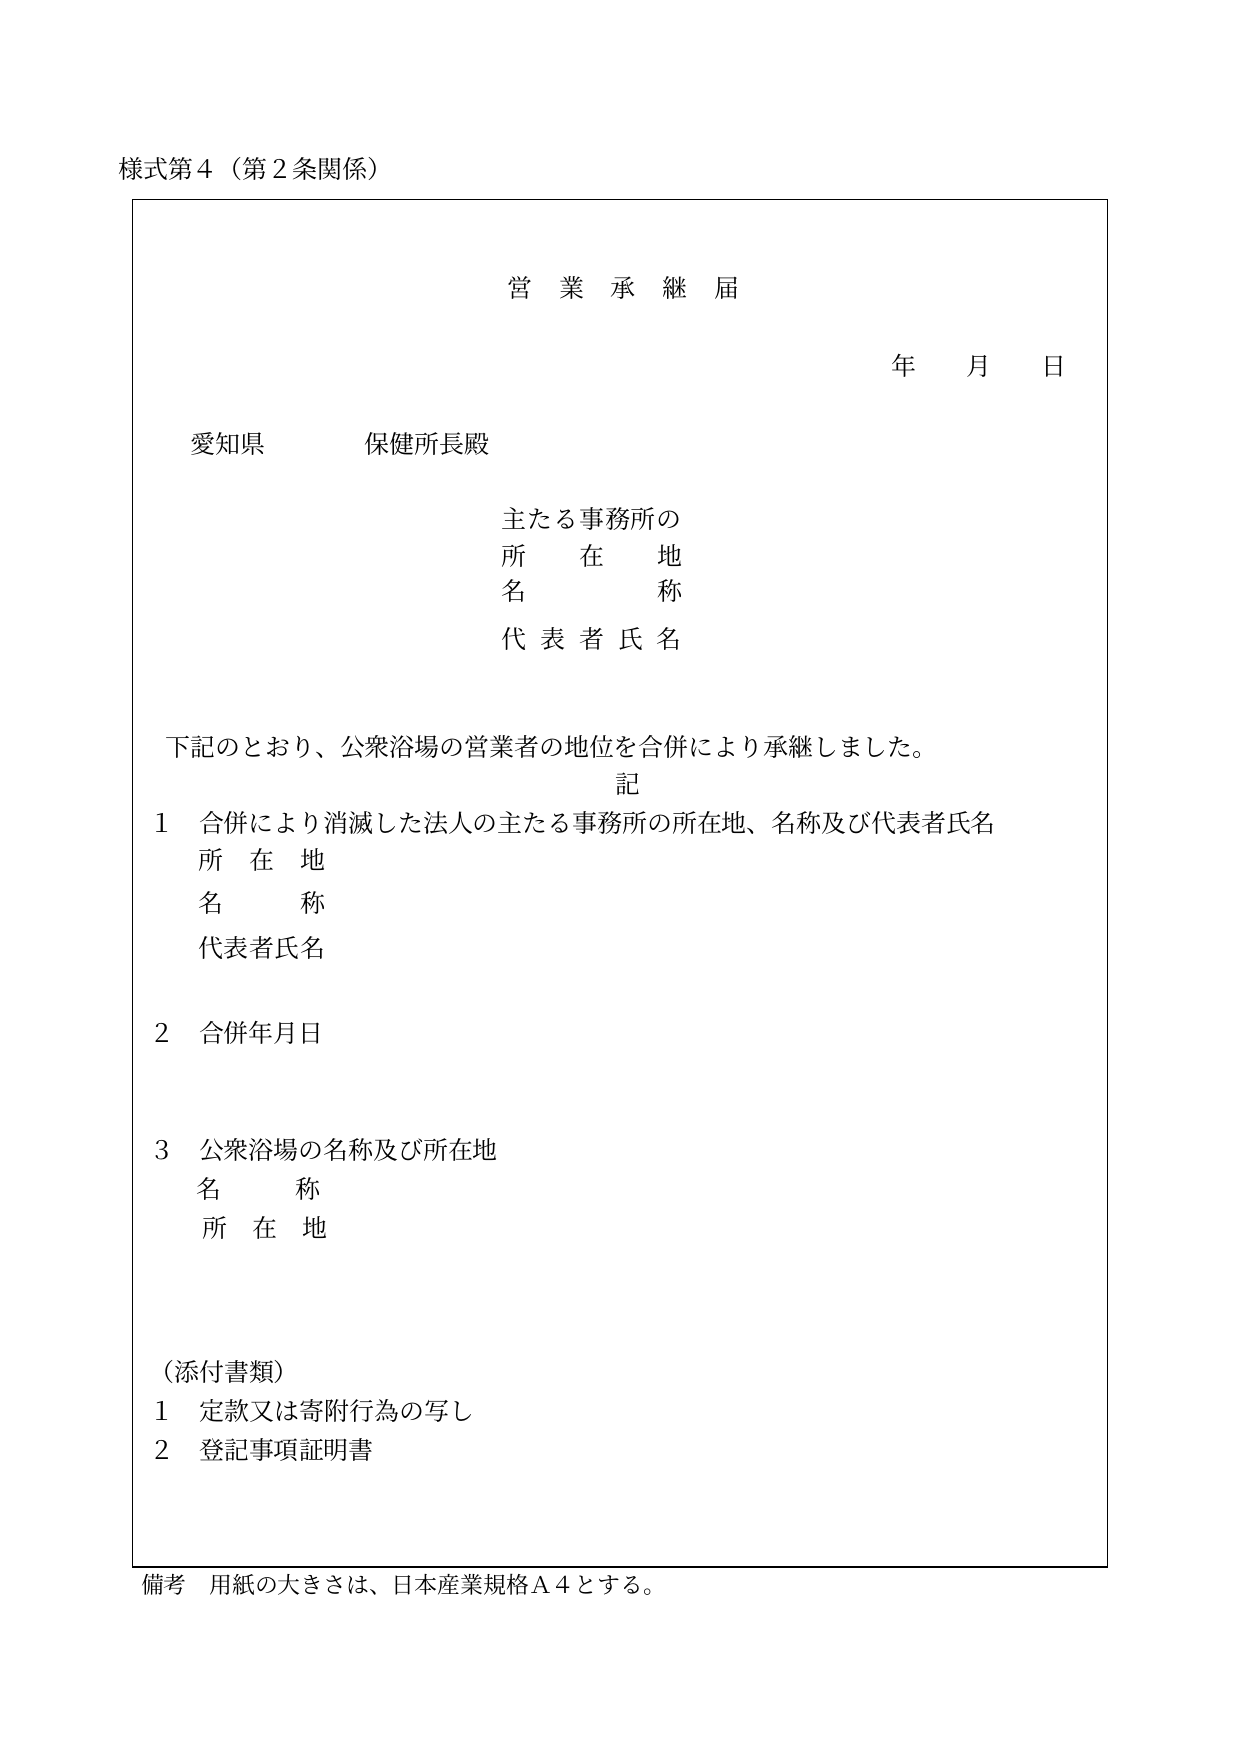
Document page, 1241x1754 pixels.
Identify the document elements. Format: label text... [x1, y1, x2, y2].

table_header 営業承継届 年 月 日 愛知県 保健所長殿 下記のとおり、公衆浴場の営業者の地位を合併により承継しました。 記 １ 合併により消滅した法人の主たる事務所の所在地、名称及び代表者氏名 ２ 合併年月日 ３ 公衆浴場の名称及び所在地 名 称 所 在 地 （添付書類） １ 定款又は寄附行為の写し ２ 登記事項証明書 [133, 200, 1107, 1566]
text 様式第４（第２条関係） [118, 148, 1122, 187]
text 備考 用紙の大きさは、日本産業規格Ａ４とする。 [118, 1567, 1122, 1600]
